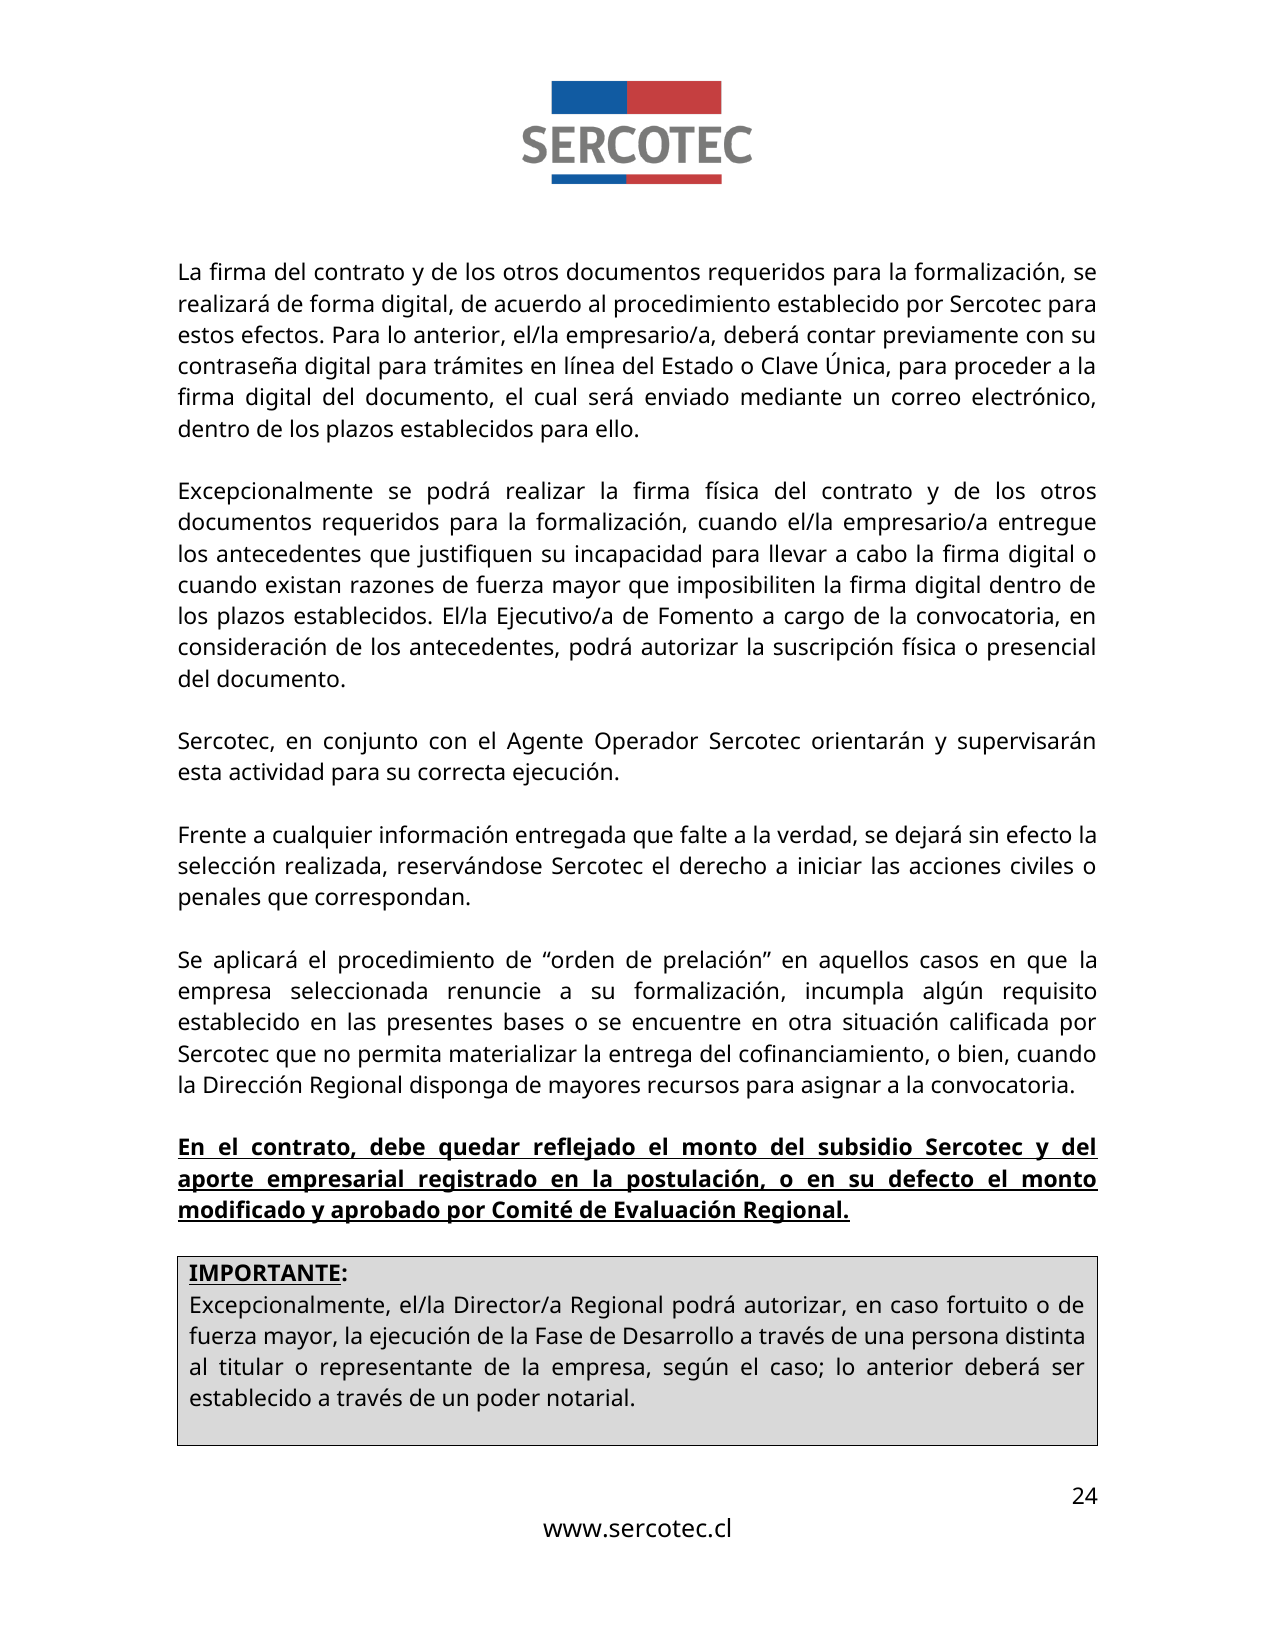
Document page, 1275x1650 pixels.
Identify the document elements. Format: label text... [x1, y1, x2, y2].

list En el contrato, debe quedar reflejado el monto del subsidio Sercotec y del aporte empresarial registrado en la postulación, o en su defecto el monto modificado y aprobado por Comité de Evaluación Regional. [177, 1190, 1098, 1225]
list En el contrato, debe quedar reflejado el monto del subsidio Sercotec y del aporte empresarial registrado en la postulación, o en su defecto el monto modificado y aprobado por Comité de Evaluación Regional. [177, 1131, 1098, 1158]
text Excepcionalmente se podrá realizar la firma física del contrato y de los otros documentos requeridos para la formalización, cuando el/la empresario/a entregue los antecedentes que justifiquen su incapacidad para llevar a cabo la firma digital o cuando existan razones de fuerza mayor que imposibiliten la firma digital dentro de los plazos establecidos. El/la Ejecutivo/a de Fomento a cargo de la convocatoria, en consideración de los antecedentes, podrá autorizar la suscripción física o presencial del documento. [177, 475, 1098, 694]
text Sercotec, en conjunto con el Agente Operador Sercotec orientarán y supervisarán esta actividad para su correcta ejecución. [177, 725, 1098, 787]
text Frente a cualquier información entregada que falte a la verdad, se dejará sin efecto la selección realizada, reservándose Sercotec el derecho a iniciar las acciones civiles o penales que correspondan. [177, 819, 1098, 912]
table_header IMPORTANTE: Excepcionalmente, el/la Director/a Regional podrá autorizar, en caso fortuito o de fuerza mayor, la ejecución de la Fase de Desarrollo a través de una persona distinta al titular o representante de la empresa, según el caso; lo anterior deberá ser establecido a través de un poder notarial. [178, 1257, 1097, 1445]
picture [512, 73, 763, 194]
list En el contrato, debe quedar reflejado el monto del subsidio Sercotec y del aporte empresarial registrado en la postulación, o en su defecto el monto modificado y aprobado por Comité de Evaluación Regional. [177, 1159, 1098, 1189]
text Se aplicará el procedimiento de “orden de prelación” en aquellos casos en que la empresa seleccionada renuncie a su formalización, incumpla algún requisito establecido en las presentes bases o se encuentre en otra situación calificada por Sercotec que no permita materializar la entrega del cofinanciamiento, o bien, cuando la Dirección Regional disponga de mayores recursos para asignar a la convocatoria. [177, 944, 1098, 1100]
text La firma del contrato y de los otros documentos requeridos para la formalización, se realizará de forma digital, de acuerdo al procedimiento establecido por Sercotec para estos efectos. Para lo anterior, el/la empresario/a, deberá contar previamente con su contraseña digital para trámites en línea del Estado o Clave Única, para proceder a la firma digital del documento, el cual será enviado mediante un correo electrónico, dentro de los plazos establecidos para ello. [177, 256, 1098, 444]
